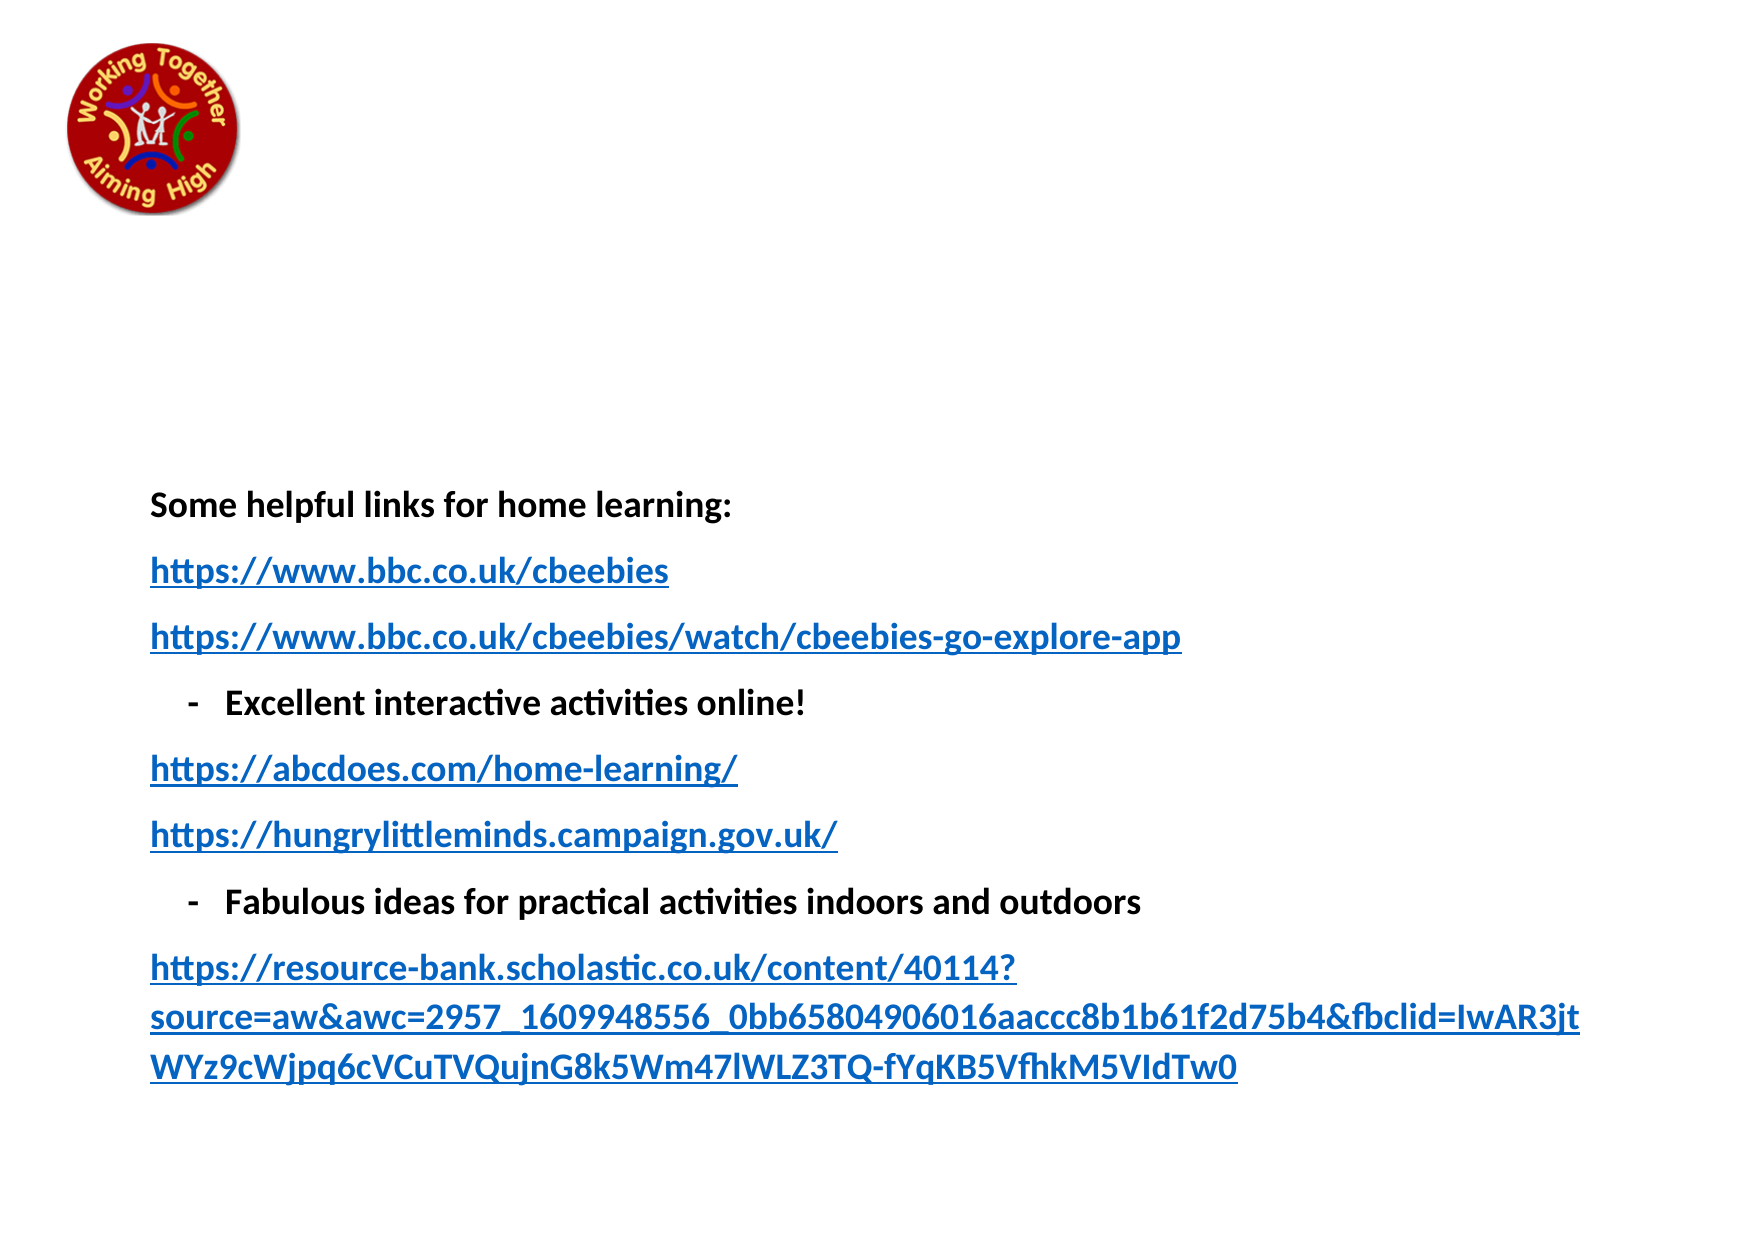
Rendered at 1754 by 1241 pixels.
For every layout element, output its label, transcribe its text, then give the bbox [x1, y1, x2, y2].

picture [62, 39, 241, 214]
text https://resource-bank.scholastic.co.uk/content/40114?source=aw&awc=2957_1609948556_0bb65804906016aaccc8b1b61f2d75b4&fbclid=IwAR3jtWYz9cWjpq6cVCuTVQujnG8k5Wm47lWLZ3TQ-fYqKB5VfhkM5VIdTw0 [150, 944, 1604, 1088]
list Excellent interactive activities online! [187, 679, 1604, 725]
text https://abcdoes.com/home-learning/ [150, 745, 1604, 791]
text Some helpful links for home learning: [150, 481, 1604, 527]
list Fabulous ideas for practical activities indoors and outdoors [187, 878, 1604, 923]
text https://www.bbc.co.uk/cbeebies/watch/cbeebies-go-explore-app [150, 613, 1604, 659]
text https://hungrylittleminds.campaign.gov.uk/ [150, 811, 1604, 857]
text https://www.bbc.co.uk/cbeebies [150, 547, 1604, 593]
